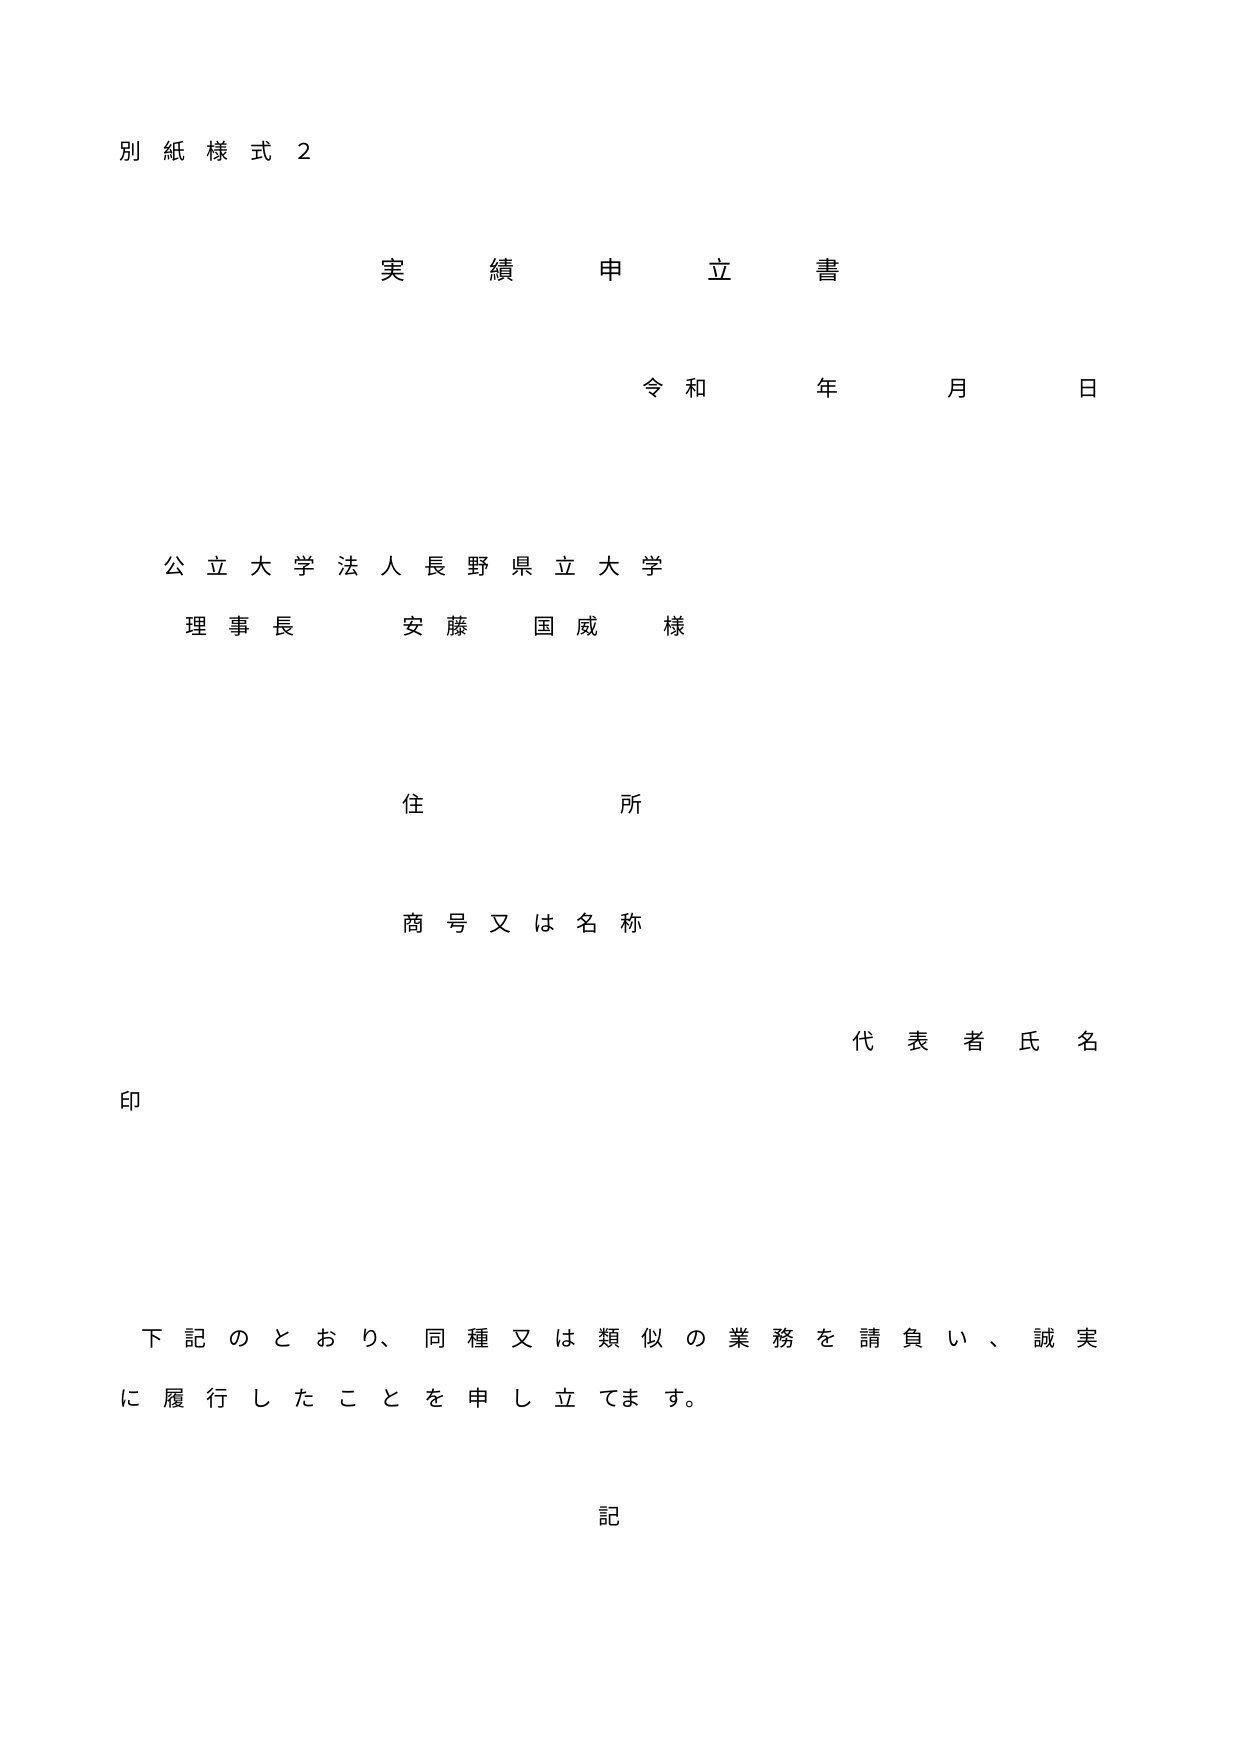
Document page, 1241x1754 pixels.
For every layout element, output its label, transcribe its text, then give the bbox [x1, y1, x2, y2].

text 住 所 [119, 773, 1121, 832]
text 公立大学法人長野県立大学 [119, 536, 1121, 595]
text 令和 年 月 日 [119, 357, 1121, 417]
text 実 績 申 立 書 [119, 239, 1121, 298]
text 商号又は名称 [119, 892, 1121, 951]
text 別紙様式２ [119, 120, 1121, 179]
text 代表者氏名 印 [119, 1011, 1121, 1129]
text 記 [119, 1486, 1121, 1545]
text 下記のとおり、同種又は類似の業務を請負い、誠実に履行したことを申し立てます。 [119, 1307, 1121, 1426]
text 理事長 安藤 国威 様 [119, 595, 1121, 654]
